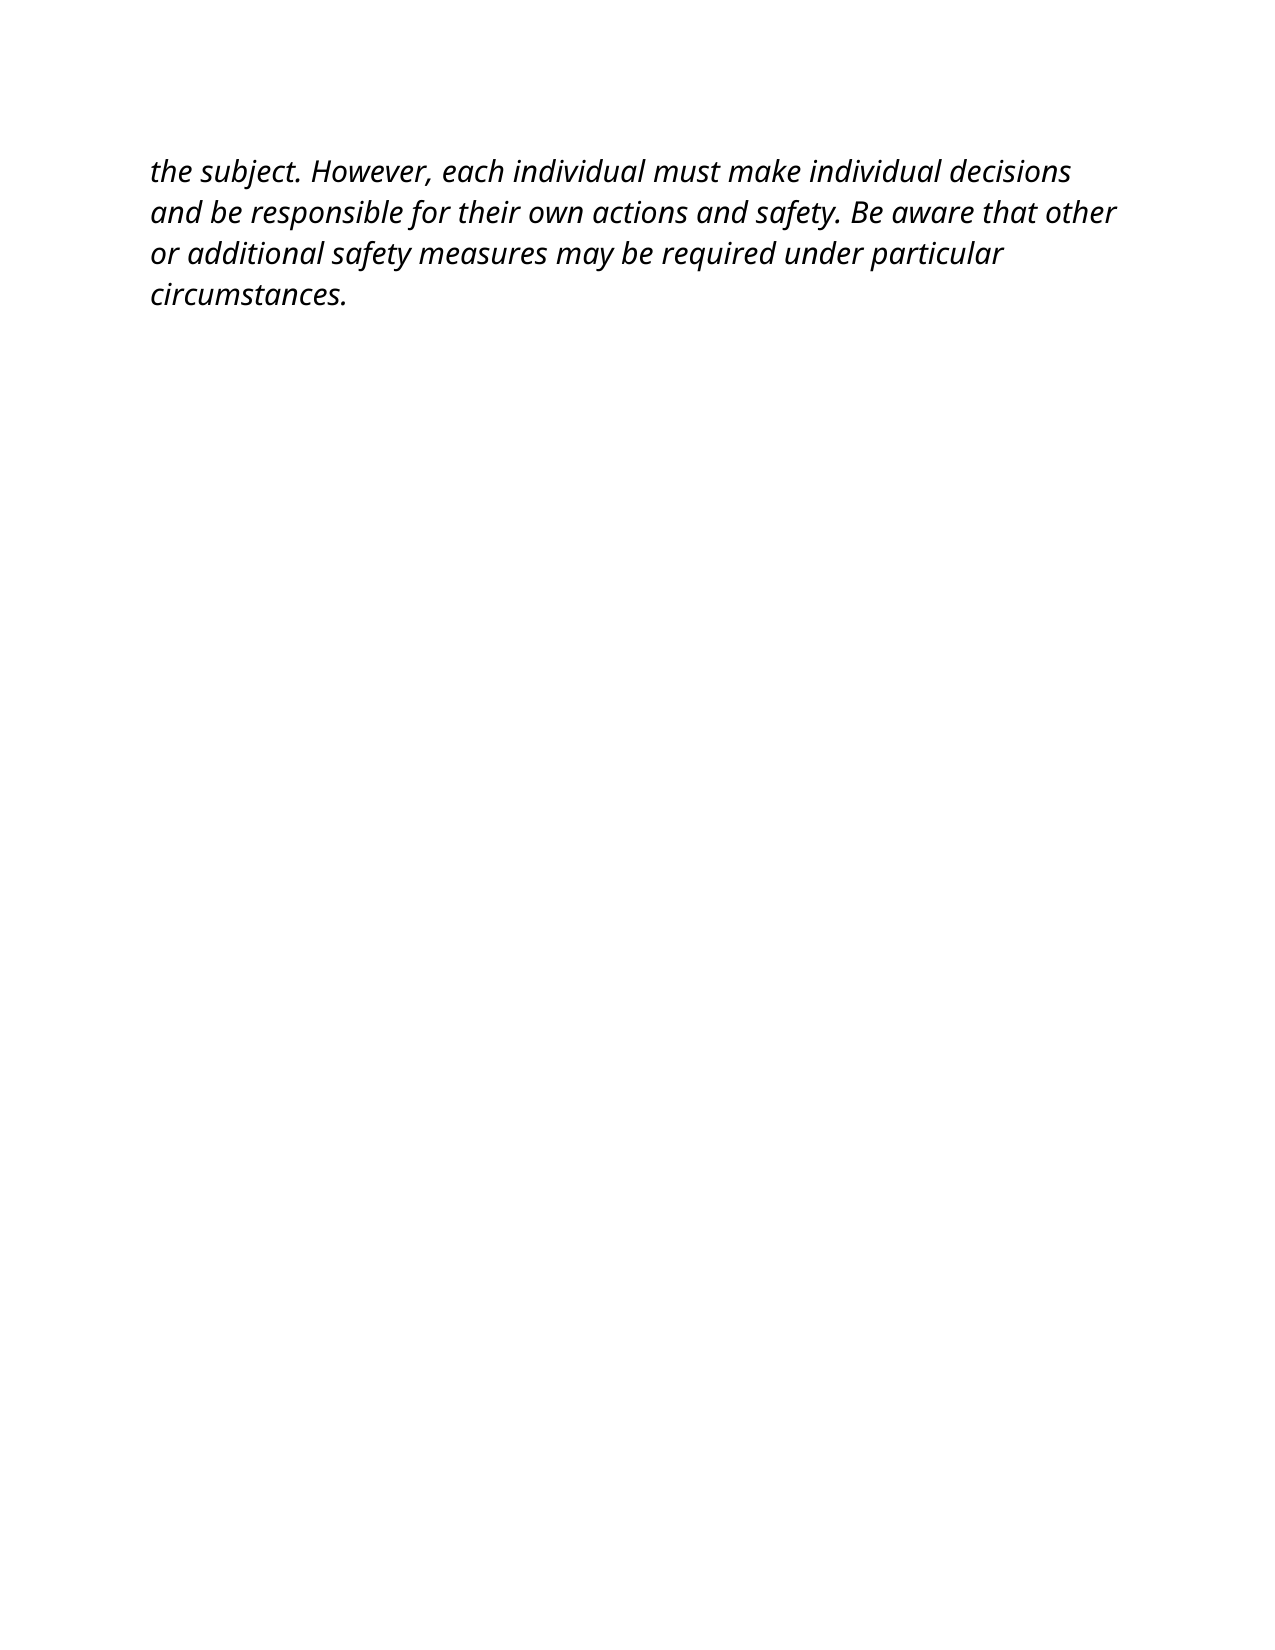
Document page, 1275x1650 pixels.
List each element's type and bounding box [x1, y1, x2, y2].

text [150, 150, 1125, 314]
